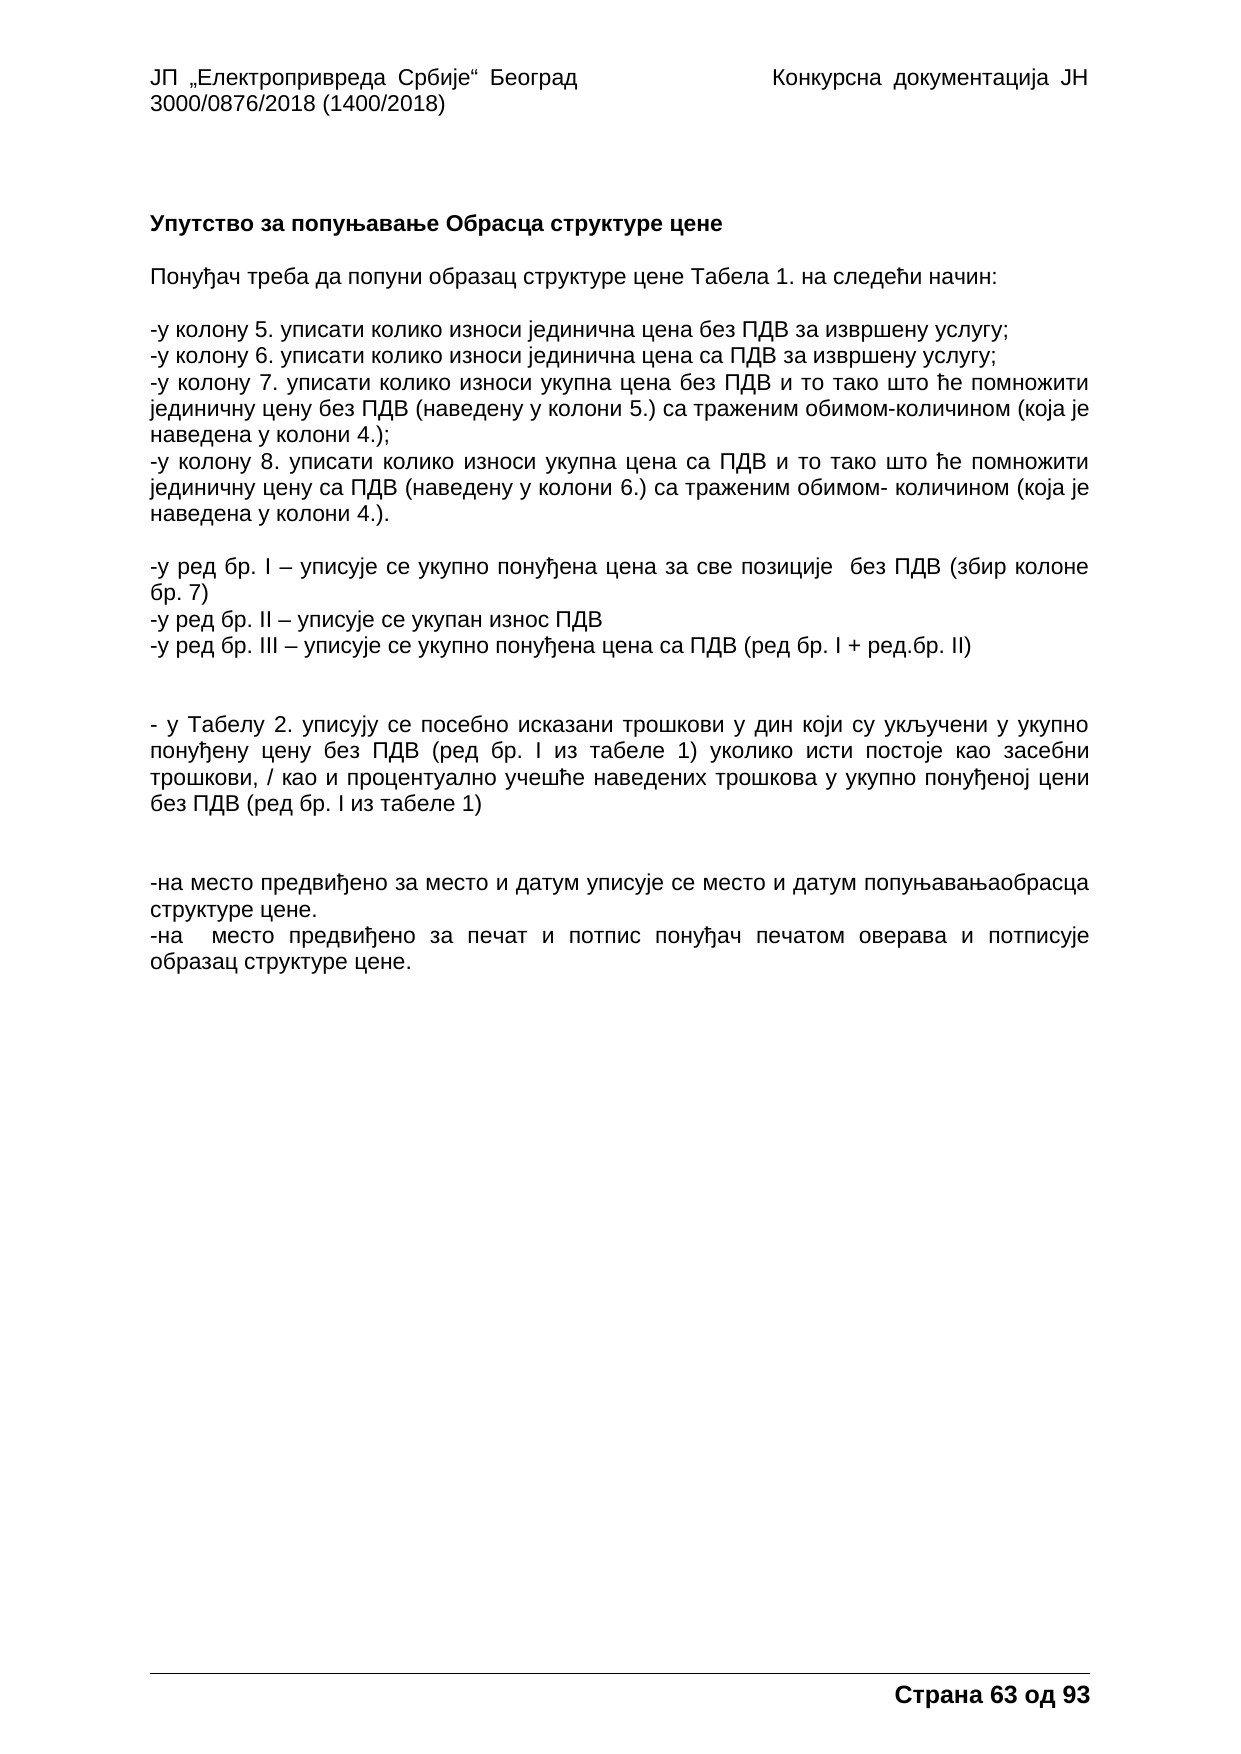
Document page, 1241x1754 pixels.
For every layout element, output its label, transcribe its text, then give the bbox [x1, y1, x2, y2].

text Упутство за попуњавање Обрасца структуре цене [150, 210, 1090, 237]
list -у колону 5. уписати колико износи јединична цена без ПДВ за извршену услугу; [150, 316, 1090, 342]
text -на место предвиђено за печат и потпис понуђач печатом оверава и потписује образац структуре цене. [150, 922, 1090, 975]
list Понуђач треба да попуни образац структуре цене Табела 1. на следећи начин: [150, 263, 1090, 289]
text -у ред бр. III – уписује се укупно понуђена цена са ПДВ (ред бр. I + ред.бр. II) [150, 632, 1090, 658]
text -у ред бр. I – уписује се укупно понуђена цена за све позиције без ПДВ (збир колоне бр. 7) [150, 553, 1090, 606]
list -у колону 8. уписати колико износи укупна цена са ПДВ и то тако што ће помножити јединичну цену са ПДВ (наведену у колони 6.) са траженим обимом- количином (која је наведена у колони 4.). [150, 448, 1090, 527]
text -у ред бр. II – уписује се укупан износ ПДВ [150, 606, 1090, 632]
list -у колону 7. уписати колико износи укупна цена без ПДВ и то тако што ће помножити јединичну цену без ПДВ (наведену у колони 5.) са траженим обимом-количином (која је наведена у колони 4.); [150, 368, 1090, 448]
text -на место предвиђено за место и датум уписује се место и датум попуњавањаобрасца структуре цене. [150, 869, 1090, 922]
list -у колону 6. уписати колико износи јединична цена са ПДВ за извршену услугу; [150, 342, 1090, 368]
text - у Табелу 2. уписују се посебно исказани трошкови у дин који су укључени у укупно понуђену цену без ПДВ (ред бр. I из табеле 1) уколико исти постоје као засебни трошкови, / као и процентуално учешће наведених трошкова у укупно понуђеној цени без ПДВ (ред бр. I из табеле 1) [150, 711, 1090, 817]
